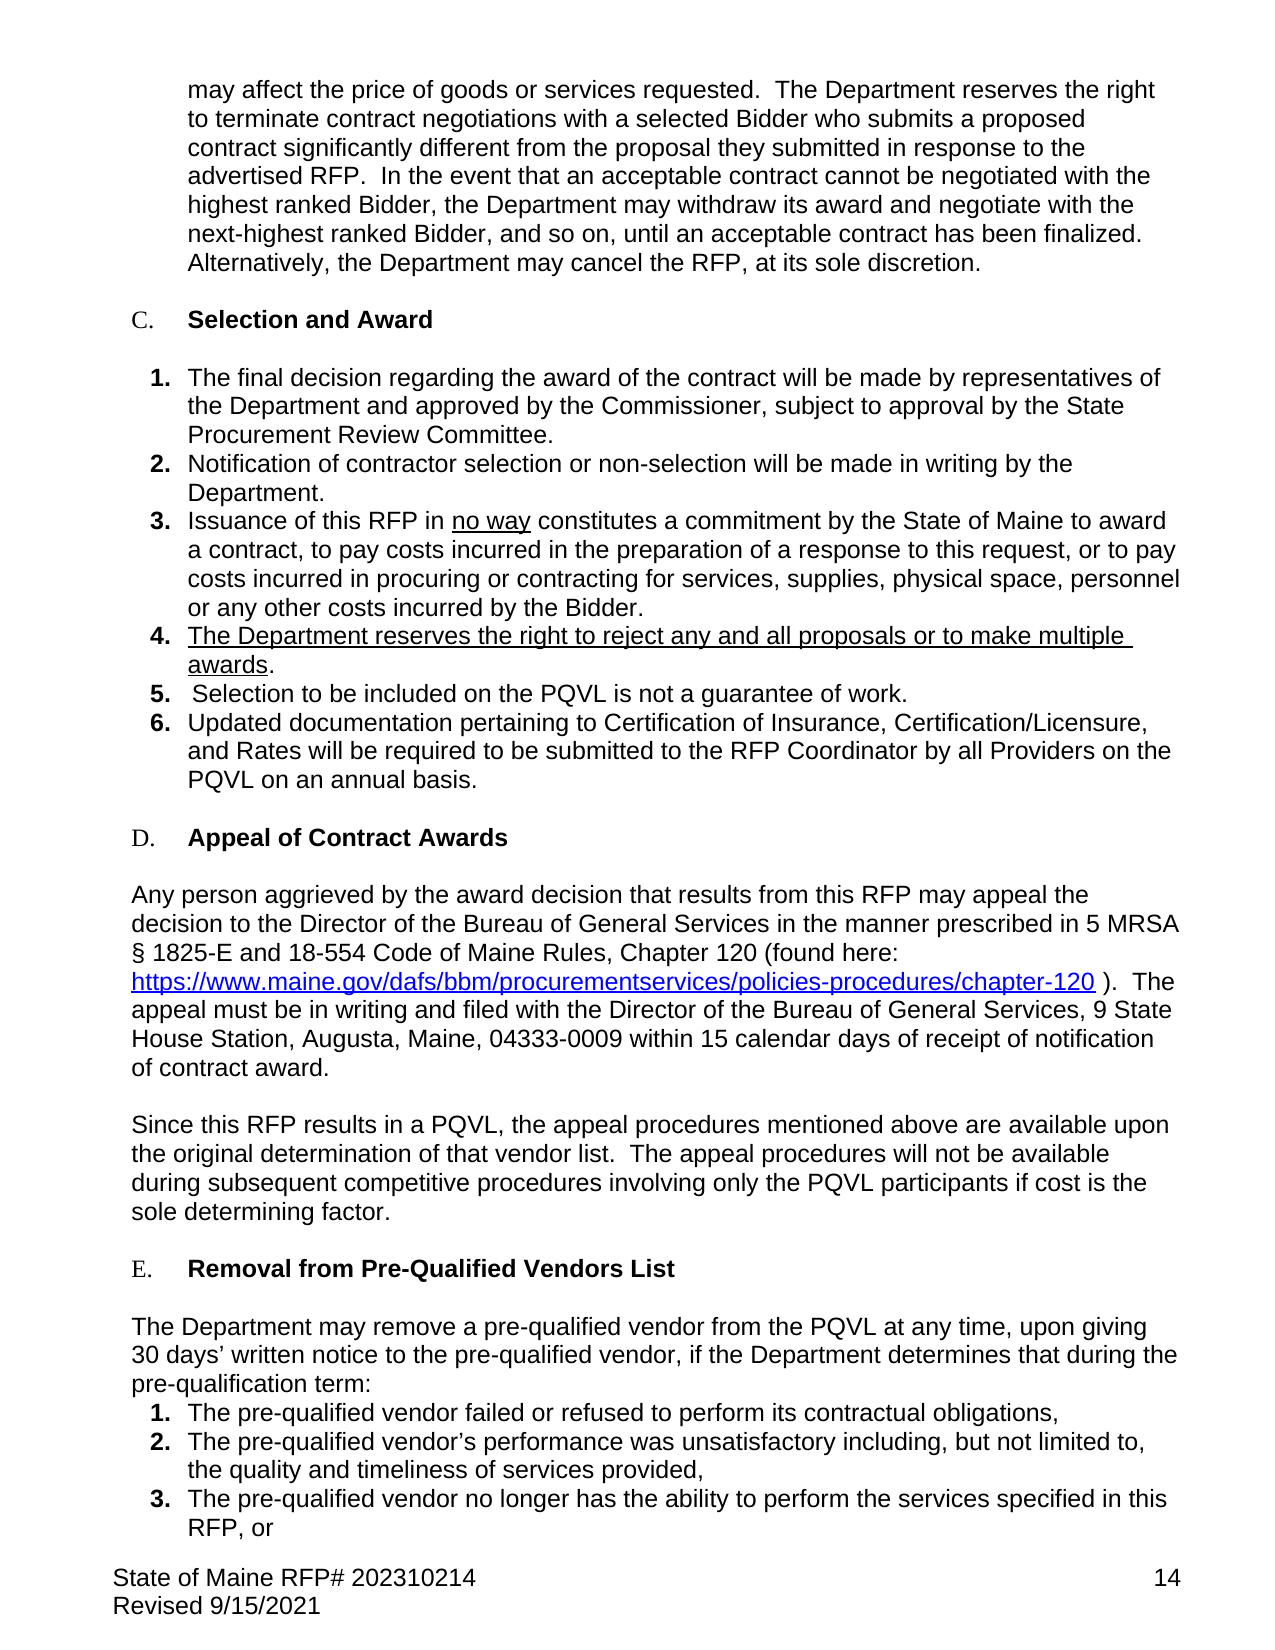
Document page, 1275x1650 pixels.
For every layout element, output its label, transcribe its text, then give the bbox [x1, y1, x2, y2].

text 6. Updated documentation pertaining to Certification of Insurance, Certification/Licensure, and Rates will be required to be submitted to the RFP Coordinator by all Providers on the PQVL on an annual basis. [150, 708, 1181, 794]
list The pre-qualified vendor’s performance was unsatisfactory including, but not limited to, the quality and timeliness of services provided, [150, 1427, 1181, 1484]
subtitle Selection and Award [112, 305, 1181, 334]
text 2. Notification of contractor selection or non-selection will be made in writing by the Department. [150, 449, 1181, 506]
list The pre-qualified vendor no longer has the ability to perform the services specified in this RFP, or [150, 1484, 1181, 1542]
list The pre-qualified vendor failed or refused to perform its contractual obligations, [150, 1398, 1181, 1427]
text 3. Issuance of this RFP in no way constitutes a commitment by the State of Maine to award a contract, to pay costs incurred in the preparation of a response to this request, or to pay costs incurred in procuring or contracting for services, supplies, physical space, personnel or any other costs incurred by the Bidder. [150, 506, 1181, 621]
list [150, 75, 1181, 276]
text 5. Selection to be included on the PQVL is not a guarantee of work. [150, 679, 1181, 708]
text The Department may remove a pre-qualified vendor from the PQVL at any time, upon giving 30 days’ written notice to the pre-qualified vendor, if the Department determines that during the pre-qualification term: [131, 1312, 1181, 1398]
text 4. The Department reserves the right to reject any and all proposals or to make multiple awards. [150, 621, 1181, 679]
subtitle Appeal of Contract Awards [112, 823, 1181, 851]
subtitle Removal from Pre-Qualified Vendors List [112, 1254, 1181, 1283]
text 1. The final decision regarding the award of the contract will be made by representatives of the Department and approved by the Commissioner, subject to approval by the State Procurement Review Committee. [150, 363, 1181, 449]
text Any person aggrieved by the award decision that results from this RFP may appeal the decision to the Director of the Bureau of General Services in the manner prescribed in 5 MRSA § 1825-E and 18-554 Code of Maine Rules, Chapter 120 (found here: https://www.maine.gov/dafs/bbm/procurementservices/policies-procedures/chapter-120 ). The appeal must be in writing and filed with the Director of the Bureau of General Services, 9 State House Station, Augusta, Maine, 04333-0009 within 15 calendar days of receipt of notification of contract award. [131, 880, 1181, 1081]
text Since this RFP results in a PQVL, the appeal procedures mentioned above are available upon the original determination of that vendor list. The appeal procedures will not be available during subsequent competitive procedures involving only the PQVL participants if cost is the sole determining factor. [131, 1110, 1181, 1225]
